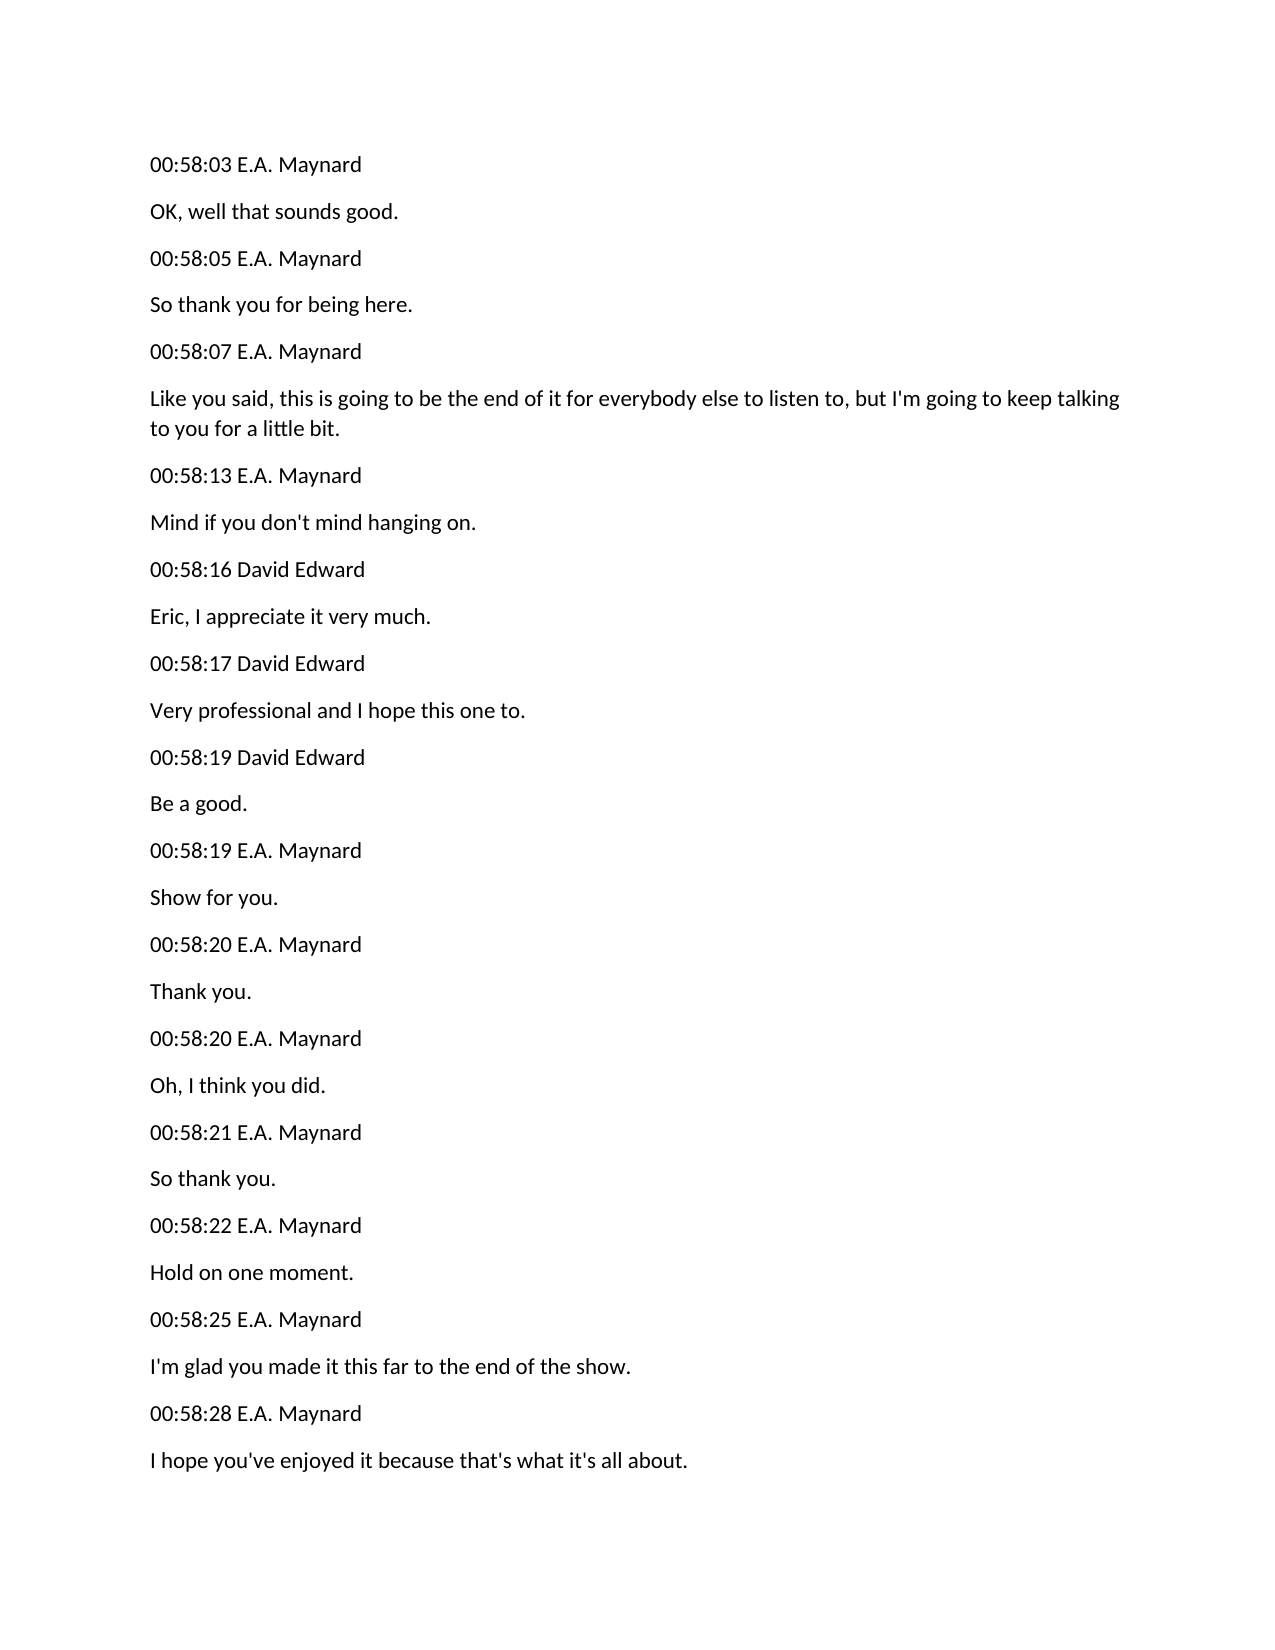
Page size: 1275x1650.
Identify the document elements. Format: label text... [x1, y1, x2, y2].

text Eric, I appreciate it very much. [150, 602, 1125, 630]
text 00:58:20 E.A. Maynard [150, 930, 1125, 958]
text 00:58:13 E.A. Maynard [150, 461, 1125, 489]
text 00:58:21 E.A. Maynard [150, 1118, 1125, 1146]
text I hope you've enjoyed it because that's what it's all about. [150, 1446, 1125, 1474]
text 00:58:19 David Edward [150, 743, 1125, 771]
text Thank you. [150, 977, 1125, 1005]
text 00:58:20 E.A. Maynard [150, 1024, 1125, 1052]
text Show for you. [150, 883, 1125, 911]
text 00:58:03 E.A. Maynard [150, 150, 1125, 178]
text Oh, I think you did. [150, 1071, 1125, 1099]
text Like you said, this is going to be the end of it for everybody else to listen to, but I'm going to keep talking to you for a little bit. [150, 384, 1125, 443]
text Mind if you don't mind hanging on. [150, 508, 1125, 536]
text 00:58:07 E.A. Maynard [150, 337, 1125, 366]
text Very professional and I hope this one to. [150, 696, 1125, 724]
text 00:58:05 E.A. Maynard [150, 244, 1125, 272]
text 00:58:28 E.A. Maynard [150, 1399, 1125, 1427]
text 00:58:17 David Edward [150, 649, 1125, 677]
text So thank you. [150, 1164, 1125, 1193]
text 00:58:25 E.A. Maynard [150, 1305, 1125, 1333]
text 00:58:19 E.A. Maynard [150, 836, 1125, 864]
text 00:58:16 David Edward [150, 555, 1125, 583]
text 00:58:22 E.A. Maynard [150, 1211, 1125, 1239]
text Hold on one moment. [150, 1258, 1125, 1286]
text Be a good. [150, 789, 1125, 818]
text I'm glad you made it this far to the end of the show. [150, 1352, 1125, 1380]
text So thank you for being here. [150, 291, 1125, 319]
text OK, well that sounds good. [150, 197, 1125, 225]
